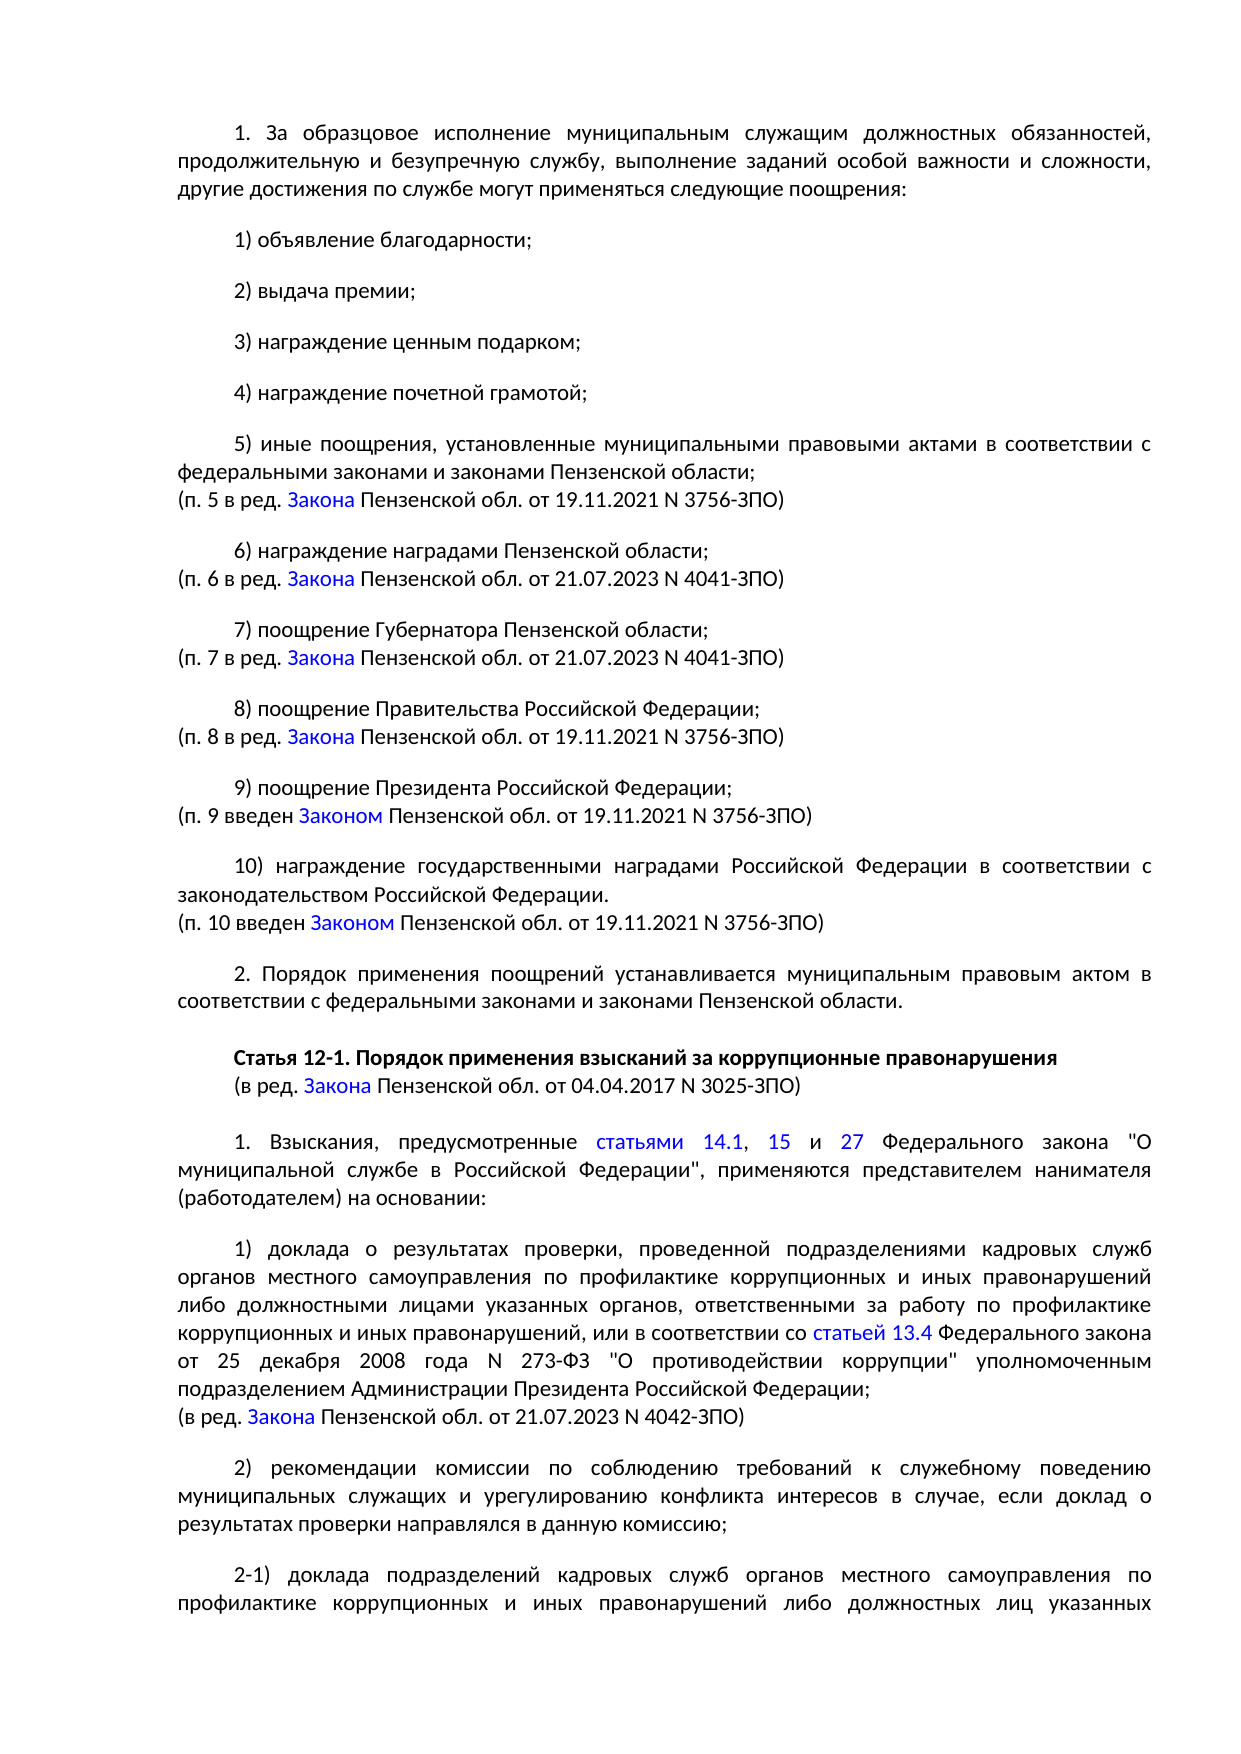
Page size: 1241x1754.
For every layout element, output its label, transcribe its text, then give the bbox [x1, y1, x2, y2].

text (в ред. Закона Пензенской обл. от 21.07.2023 N 4042-ЗПО) [177, 1402, 1152, 1430]
text 1) доклада о результатах проверки, проведенной подразделениями кадровых служб органов местного самоуправления по профилактике коррупционных и иных правонарушений либо должностными лицами указанных органов, ответственными за работу по профилактике коррупционных и иных правонарушений, или в соответствии со статьей 13.4 Федерального закона от 25 декабря 2008 года N 273-ФЗ "О противодействии коррупции" уполномоченным подразделением Администрации Президента Российской Федерации; [177, 1234, 1152, 1402]
text (п. 9 введен Законом Пензенской обл. от 19.11.2021 N 3756-ЗПО) [177, 801, 1152, 829]
title Статья 12-1. Порядок применения взысканий за коррупционные правонарушения [177, 1043, 1152, 1071]
text 2) выдача премии; [177, 276, 1152, 304]
text 7) поощрение Губернатора Пензенской области; [177, 615, 1152, 643]
text 3) награждение ценным подарком; [177, 327, 1152, 355]
text 10) награждение государственными наградами Российской Федерации в соответствии с законодательством Российской Федерации. [177, 852, 1152, 908]
text (п. 5 в ред. Закона Пензенской обл. от 19.11.2021 N 3756-ЗПО) [177, 485, 1152, 513]
text 2) рекомендации комиссии по соблюдению требований к служебному поведению муниципальных служащих и урегулированию конфликта интересов в случае, если доклад о результатах проверки направлялся в данную комиссию; [177, 1453, 1152, 1537]
text (в ред. Закона Пензенской обл. от 04.04.2017 N 3025-ЗПО) [177, 1071, 1152, 1099]
text (п. 10 введен Законом Пензенской обл. от 19.11.2021 N 3756-ЗПО) [177, 908, 1152, 936]
text 4) награждение почетной грамотой; [177, 378, 1152, 406]
text 1) объявление благодарности; [177, 225, 1152, 253]
text 9) поощрение Президента Российской Федерации; [177, 773, 1152, 801]
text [177, 1560, 1152, 1616]
text (п. 7 в ред. Закона Пензенской обл. от 21.07.2023 N 4041-ЗПО) [177, 643, 1152, 671]
text 6) награждение наградами Пензенской области; [177, 536, 1152, 564]
text 5) иные поощрения, установленные муниципальными правовыми актами в соответствии с федеральными законами и законами Пензенской области; [177, 429, 1152, 485]
text 1. Взыскания, предусмотренные статьями 14.1, 15 и 27 Федерального закона "О муниципальной службе в Российской Федерации", применяются представителем нанимателя (работодателем) на основании: [177, 1127, 1152, 1211]
text (п. 8 в ред. Закона Пензенской обл. от 19.11.2021 N 3756-ЗПО) [177, 722, 1152, 750]
text 1. За образцовое исполнение муниципальным служащим должностных обязанностей, продолжительную и безупречную службу, выполнение заданий особой важности и сложности, другие достижения по службе могут применяться следующие поощрения: [177, 118, 1152, 202]
text (п. 6 в ред. Закона Пензенской обл. от 21.07.2023 N 4041-ЗПО) [177, 564, 1152, 592]
text 2. Порядок применения поощрений устанавливается муниципальным правовым актом в соответствии с федеральными законами и законами Пензенской области. [177, 959, 1152, 1015]
text 8) поощрение Правительства Российской Федерации; [177, 694, 1152, 722]
